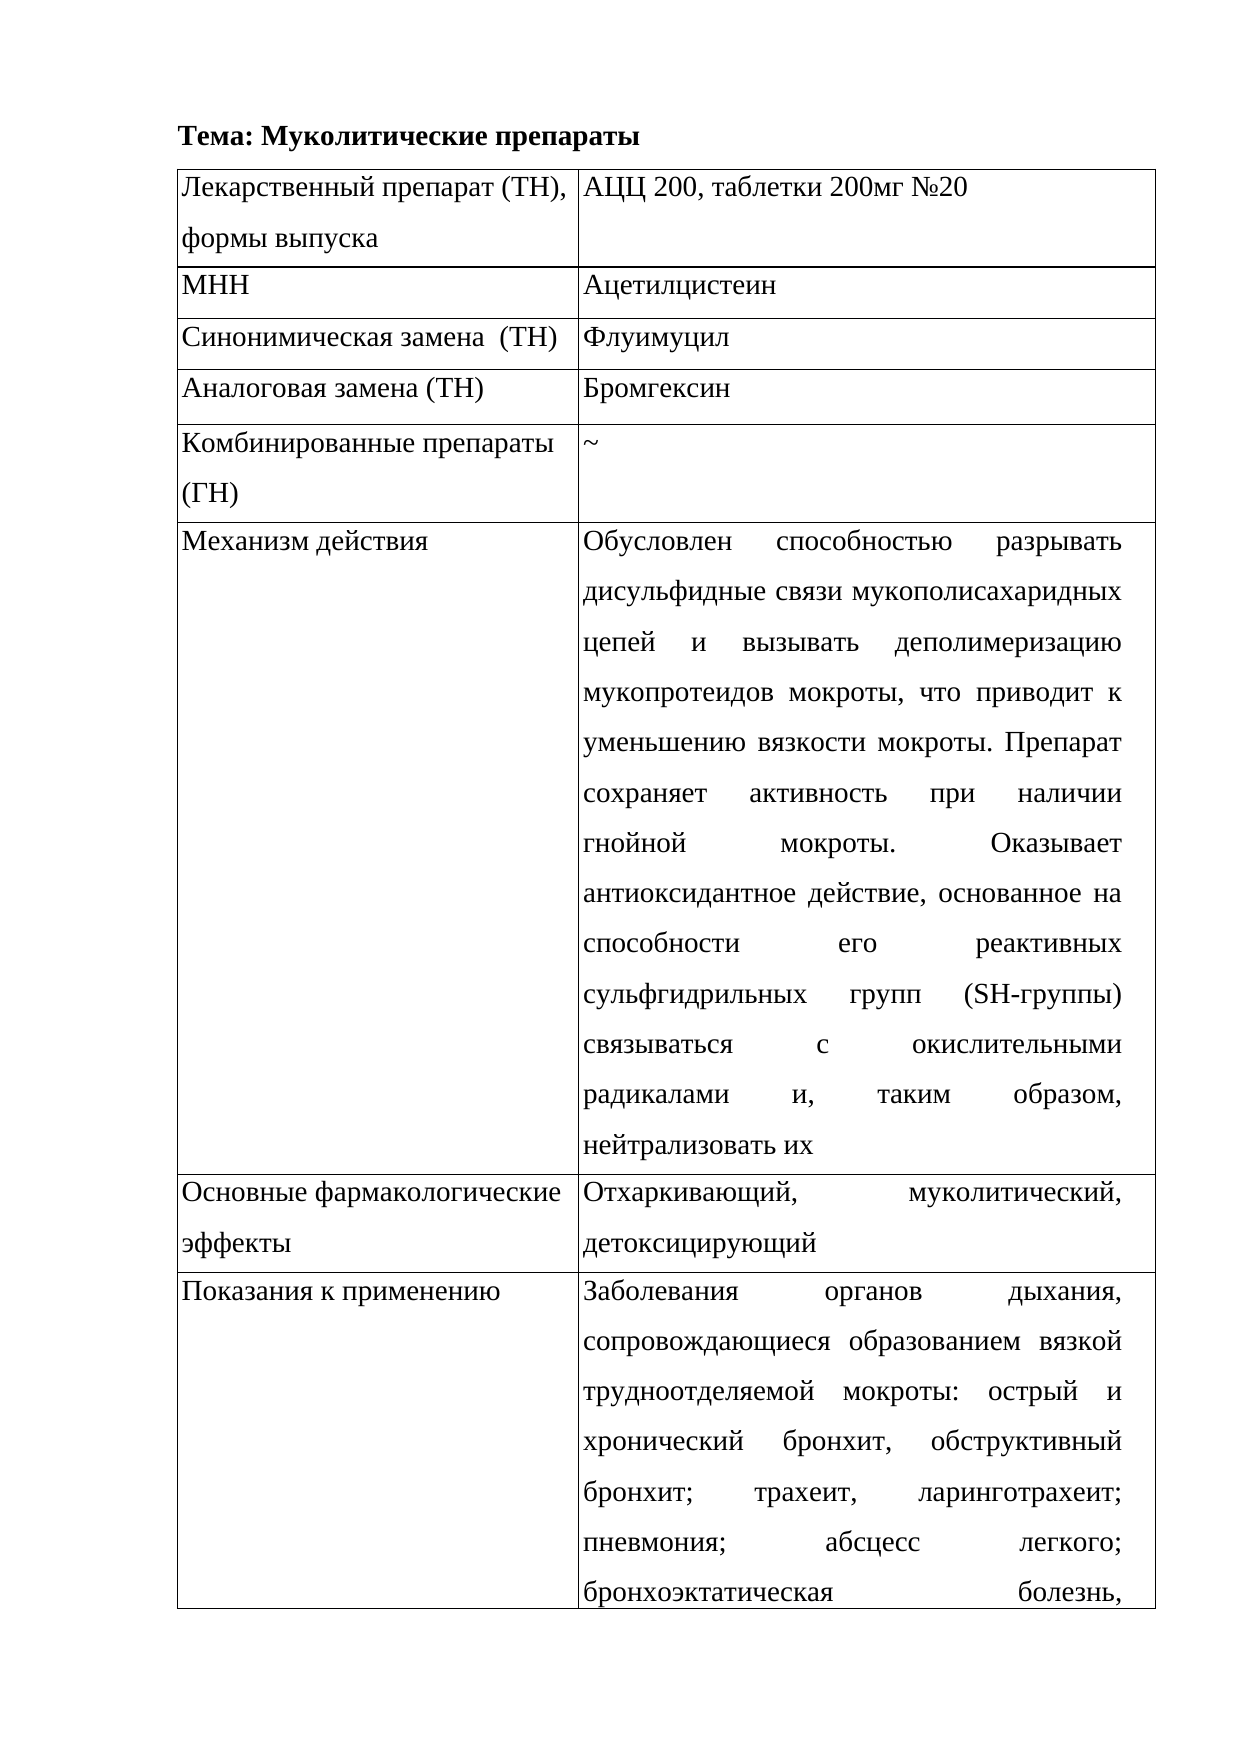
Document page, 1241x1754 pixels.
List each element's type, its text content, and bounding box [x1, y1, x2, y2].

table_cell ~ [579, 425, 1155, 522]
table_cell Бромгексин [579, 370, 1155, 424]
table_cell МНН [178, 268, 578, 318]
table_cell Комбинированные препараты (ГН) [178, 425, 578, 522]
table_header Лекарственный препарат (ТН), формы выпуска [178, 170, 578, 266]
table_cell Механизм действия [178, 523, 578, 1173]
text Тема: Муколитические препараты [177, 118, 1152, 152]
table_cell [178, 1273, 578, 1608]
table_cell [579, 1273, 1155, 1608]
table_cell Синонимическая замена (ТН) [178, 319, 578, 369]
table_header АЦЦ 200, таблетки 200мг №20 [579, 170, 1155, 266]
table_cell Аналоговая замена (ТН) [178, 370, 578, 424]
table_cell Ацетилцистеин [579, 268, 1155, 318]
table_cell Флуимуцил [579, 319, 1155, 369]
table_cell Основные фармакологические эффекты [178, 1175, 578, 1272]
table_cell Отхаркивающий, муколитический, детоксицирующий [579, 1175, 1155, 1272]
table_cell Обусловлен способностью разрывать дисульфидные связи мукополисахаридных цепей и вызывать деполимеризацию мукопротеидов мокроты, что приводит к уменьшению вязкости мокроты. Препарат сохраняет активность при наличии гнойной мокроты. Оказывает антиоксидантное действие, основанное на способности его реактивных сульфгидрильных групп (SH-группы) связываться с окислительными радикалами и, таким образом, нейтрализовать их [579, 523, 1155, 1173]
